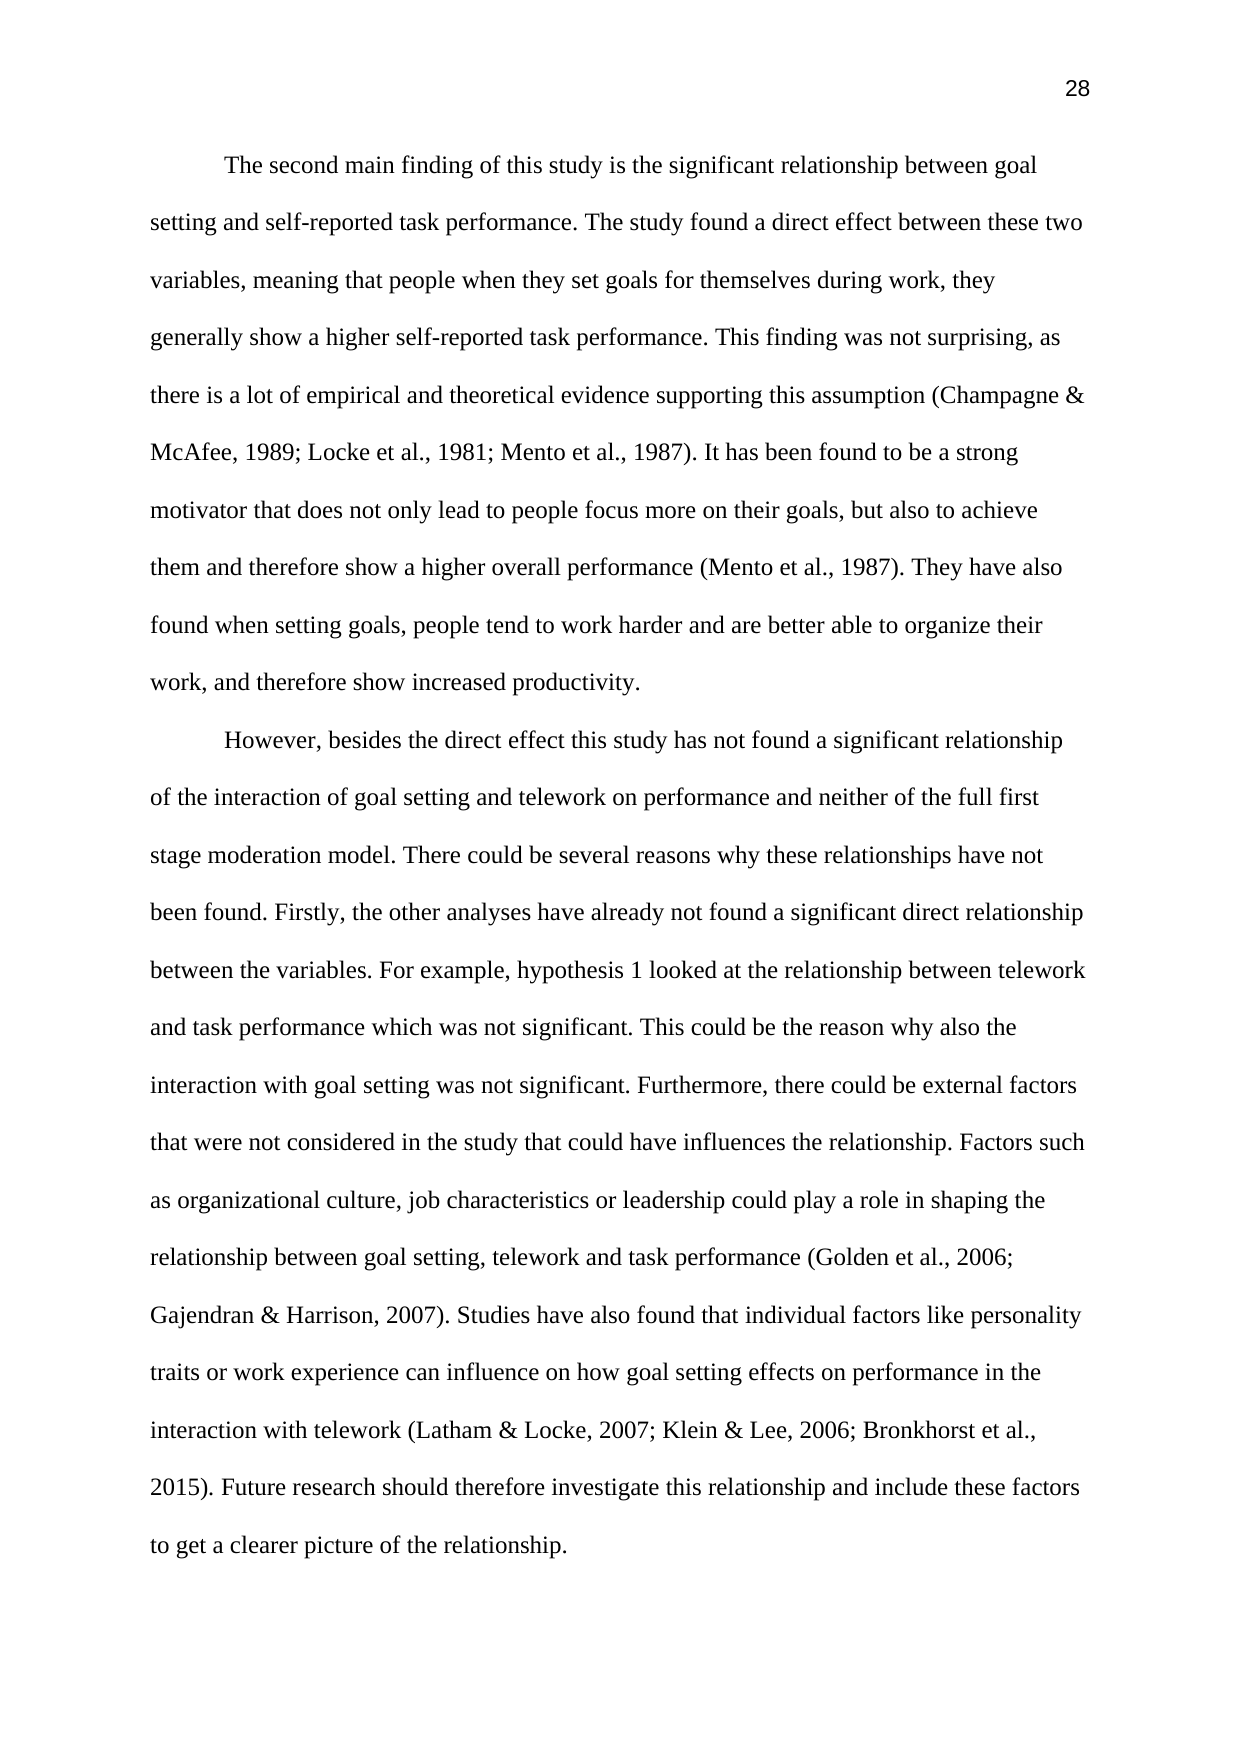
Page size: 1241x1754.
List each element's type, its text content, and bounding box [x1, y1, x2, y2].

text However, besides the direct effect this study has not found a significant relationship of the interaction of goal setting and telework on performance and neither of the full first stage moderation model. There could be several reasons why these relationships have not been found. Firstly, the other analyses have already not found a significant direct relationship between the variables. For example, hypothesis 1 looked at the relationship between telework and task performance which was not significant. This could be the reason why also the interaction with goal setting was not significant. Furthermore, there could be external factors that were not considered in the study that could have influences the relationship. Factors such as organizational culture, job characteristics or leadership could play a role in shaping the relationship between goal setting, telework and task performance (Golden et al., 2006; Gajendran & Harrison, 2007). Studies have also found that individual factors like personality traits or work experience can influence on how goal setting effects on performance in the interaction with telework (Latham & Locke, 2007; Klein & Lee, 2006; Bronkhorst et al., 2015). Future research should therefore investigate this relationship and include these factors to get a clearer picture of the relationship. [150, 725, 1090, 1559]
text The second main finding of this study is the significant relationship between goal setting and self-reported task performance. The study found a direct effect between these two variables, meaning that people when they set goals for themselves during work, they generally show a higher self-reported task performance. This finding was not surprising, as there is a lot of empirical and theoretical evidence supporting this assumption (Champagne & McAfee, 1989; Locke et al., 1981; Mento et al., 1987). It has been found to be a strong motivator that does not only lead to people focus more on their goals, but also to achieve them and therefore show a higher overall performance (Mento et al., 1987). They have also found when setting goals, people tend to work harder and are better able to organize their work, and therefore show increased productivity. [150, 150, 1090, 696]
